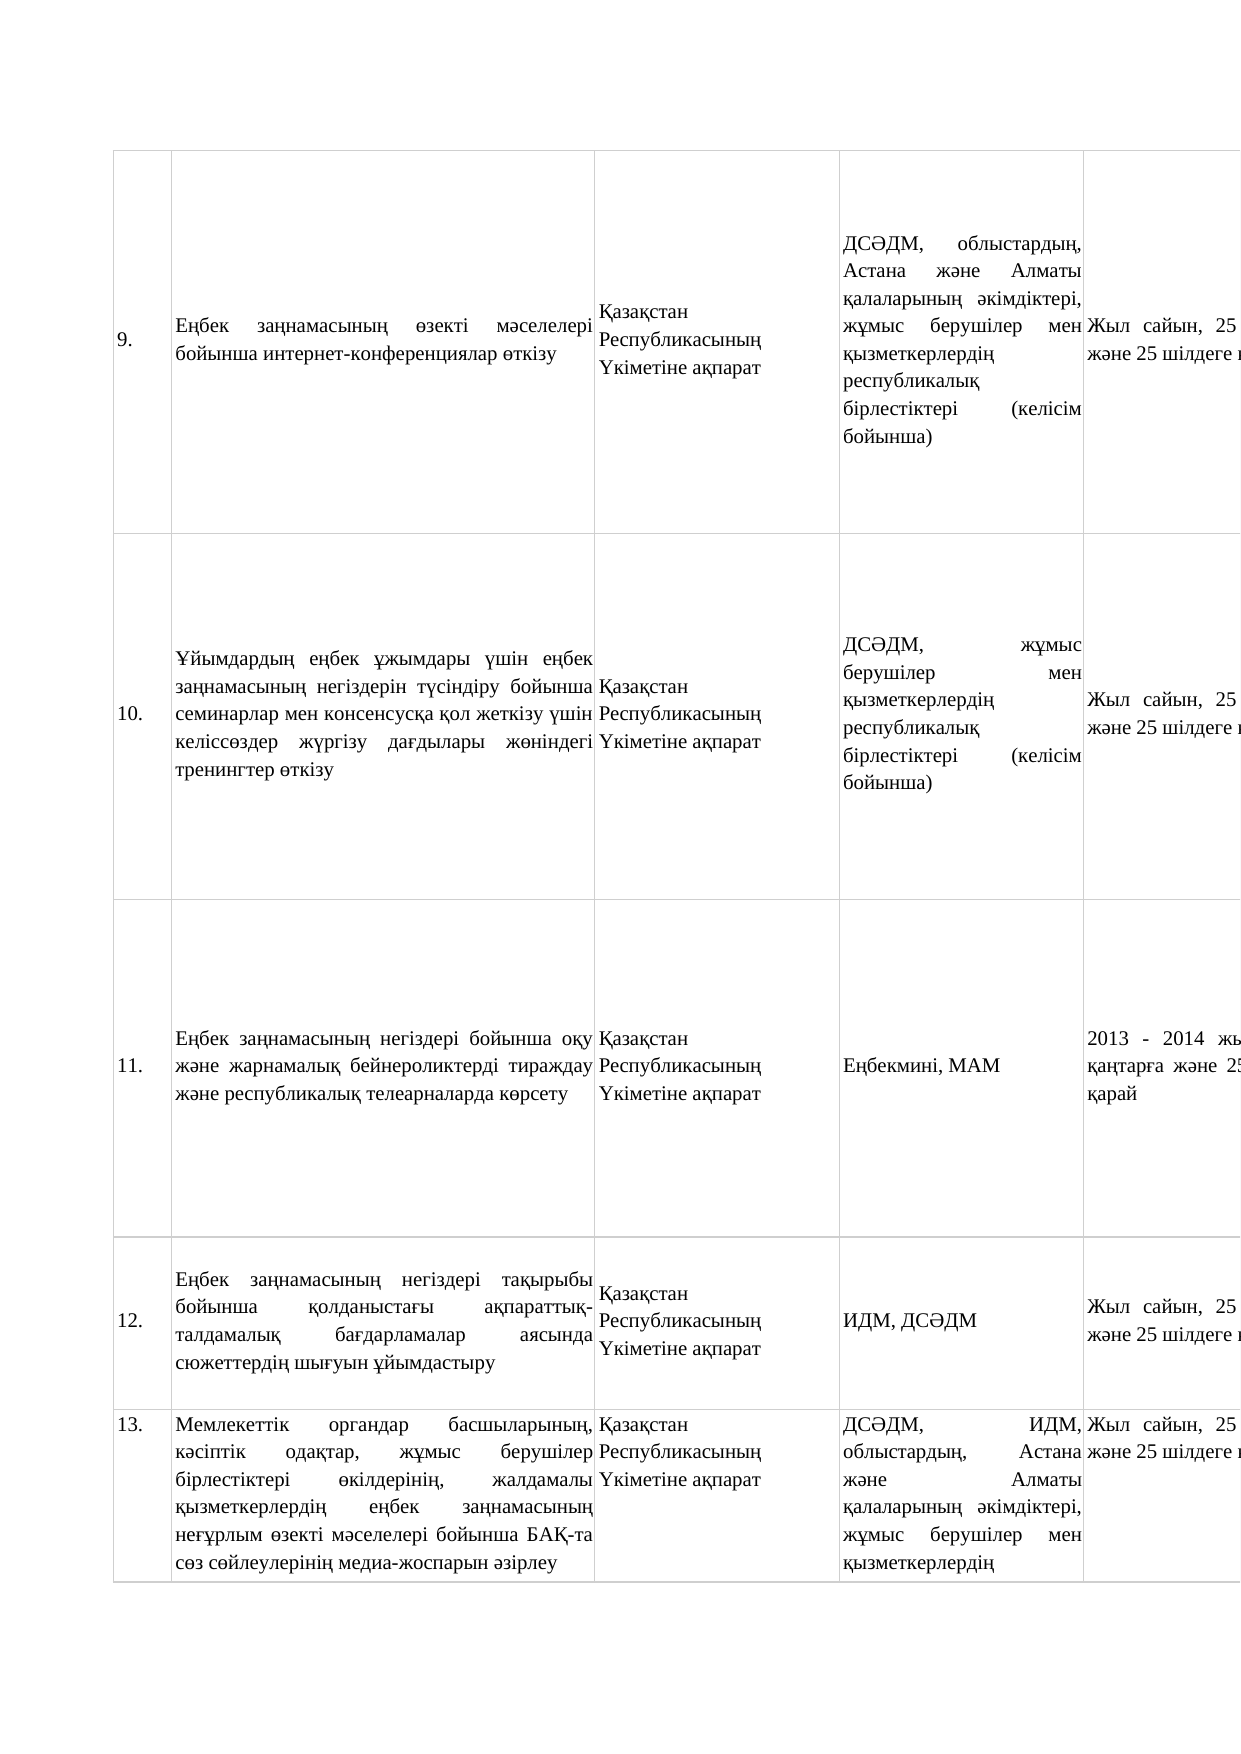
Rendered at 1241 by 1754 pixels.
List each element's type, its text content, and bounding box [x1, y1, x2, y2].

table_cell 11. [114, 900, 171, 1236]
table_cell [172, 1410, 594, 1581]
table_cell Жыл сайын, 25 қаңтарға және 25 шілдеге қарай [1084, 1238, 1240, 1409]
table_cell Жыл сайын, 25 қаңтарға және 25 шілдеге қарай [1084, 534, 1240, 898]
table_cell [595, 1410, 839, 1581]
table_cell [840, 151, 1083, 533]
table_cell 2013 - 2014 жылдар, 25 қаңтарға және 25 шілдеге қарай [1084, 900, 1240, 1236]
table_cell Еңбекмині, МАМ [840, 900, 1083, 1236]
table_cell Қазақстан Республикасының Үкіметіне ақпарат [595, 534, 839, 898]
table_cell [1084, 1410, 1240, 1581]
table_cell Қазақстан Республикасының Үкіметіне ақпарат [595, 1238, 839, 1409]
table_cell Ұйымдардың еңбек ұжымдары үшін еңбек заңнамасының негіздерін түсіндіру бойынша семинарлар мен консенсусқа қол жеткізу үшін келіссөздер жүргізу дағдылары жөніндегі тренингтер өткізу [172, 534, 594, 898]
table_cell ИДМ, ДСӘДМ [840, 1238, 1083, 1409]
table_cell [595, 151, 839, 533]
table_cell 10. [114, 534, 171, 898]
table_cell Қазақстан Республикасының Үкіметіне ақпарат [595, 900, 839, 1236]
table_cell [1084, 151, 1240, 533]
table_cell ДСӘДМ, жұмыс берушілер мен қызметкерлердің республикалық бірлестіктері (келісім бойынша) [840, 534, 1083, 898]
table_cell 13. [114, 1410, 171, 1581]
table_cell Еңбек заңнамасының негіздері бойынша оқу және жарнамалық бейнероликтерді тираждау және республикалық телеарналарда көрсету [172, 900, 594, 1236]
table_cell 12. [114, 1238, 171, 1409]
table_cell 9. [114, 151, 171, 533]
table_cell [840, 1410, 1083, 1581]
table_cell Еңбек заңнамасының негіздері тақырыбы бойынша қолданыстағы ақпараттық-талдамалық бағдарламалар аясында сюжеттердің шығуын ұйымдастыру [172, 1238, 594, 1409]
table_cell Еңбек заңнамасының өзекті мәселелері бойынша интернет-конференциялар өткізу [172, 151, 594, 533]
